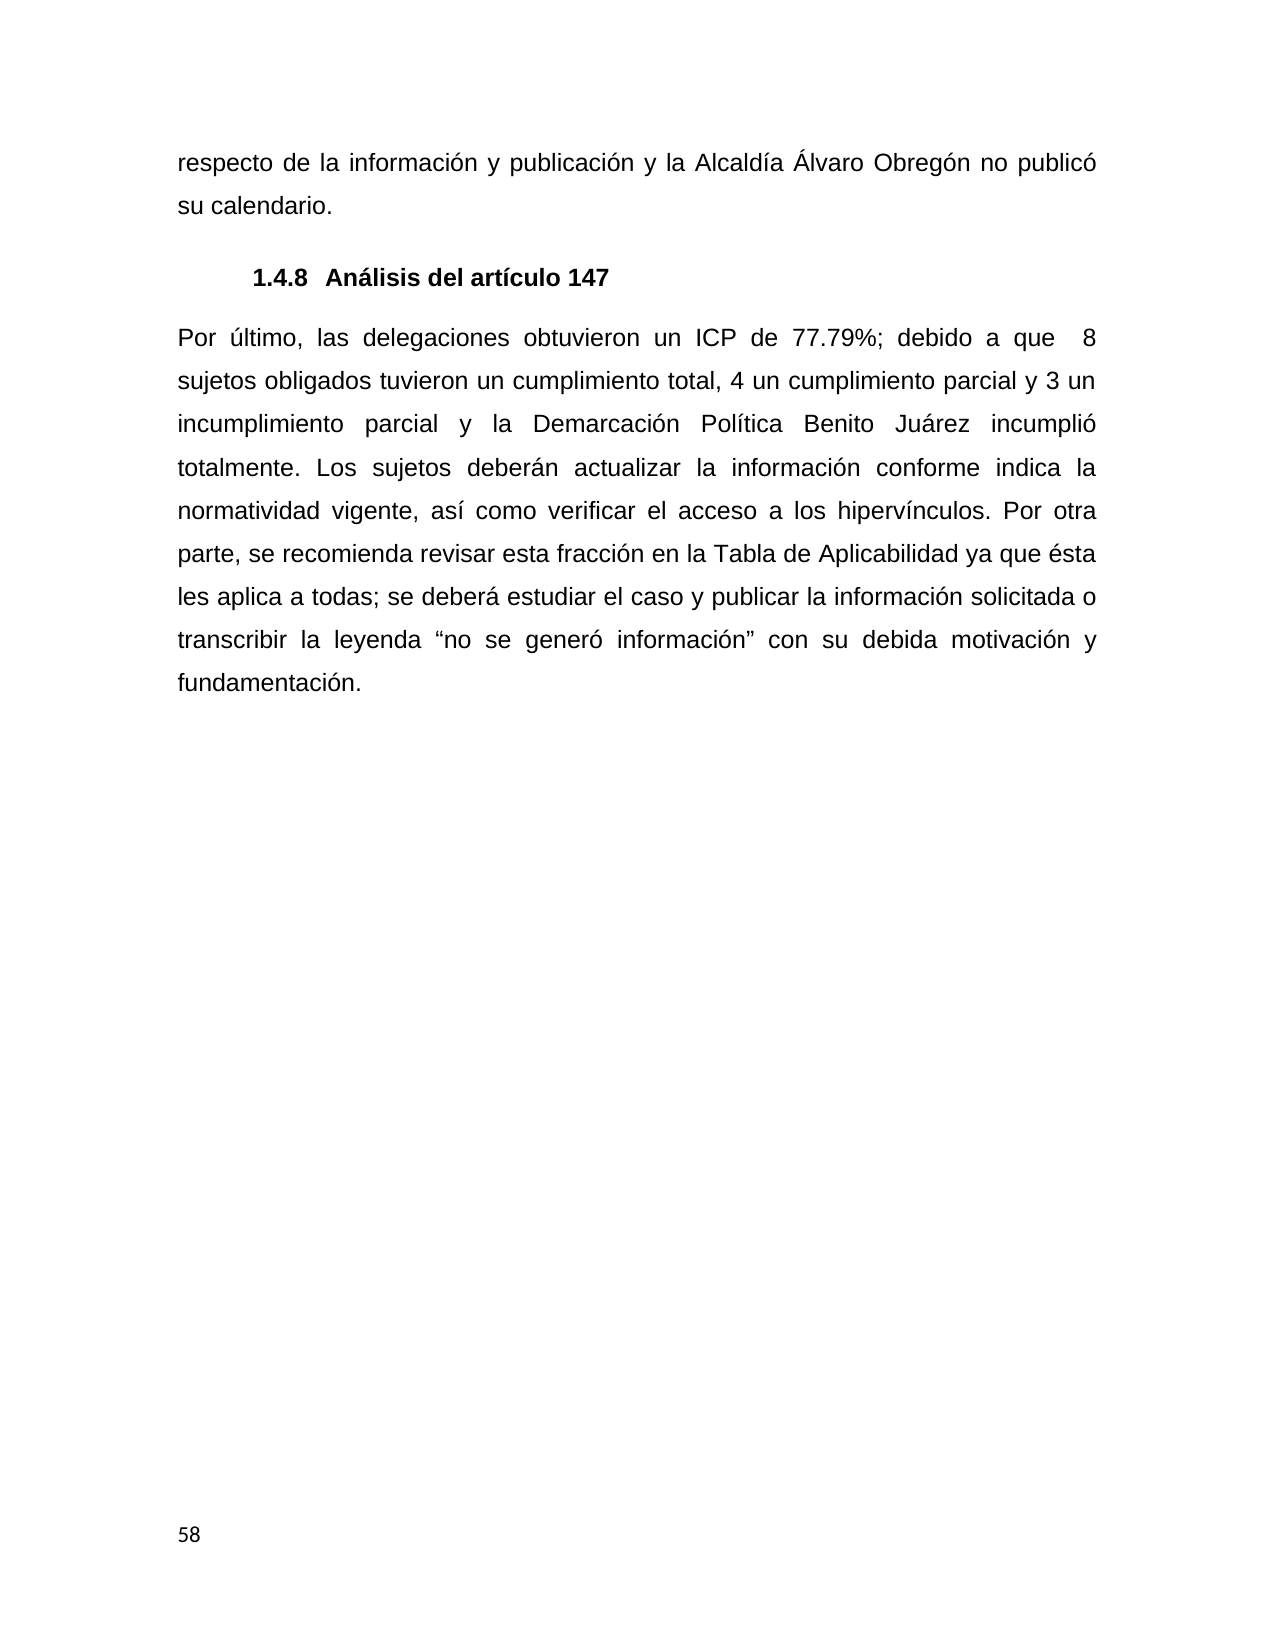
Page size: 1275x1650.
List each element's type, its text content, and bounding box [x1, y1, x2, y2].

subtitle Análisis del artículo 147 [252, 263, 1098, 292]
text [177, 148, 1098, 219]
text Por último, las delegaciones obtuvieron un ICP de 77.79%; debido a que 8 sujetos obligados tuvieron un cumplimiento total, 4 un cumplimiento parcial y 3 un incumplimiento parcial y la Demarcación Política Benito Juárez incumplió totalmente. Los sujetos deberán actualizar la información conforme indica la normatividad vigente, así como verificar el acceso a los hipervínculos. Por otra parte, se recomienda revisar esta fracción en la Tabla de Aplicabilidad ya que ésta les aplica a todas; se deberá estudiar el caso y publicar la información solicitada o transcribir la leyenda “no se generó información” con su debida motivación y fundamentación. [177, 323, 1098, 697]
